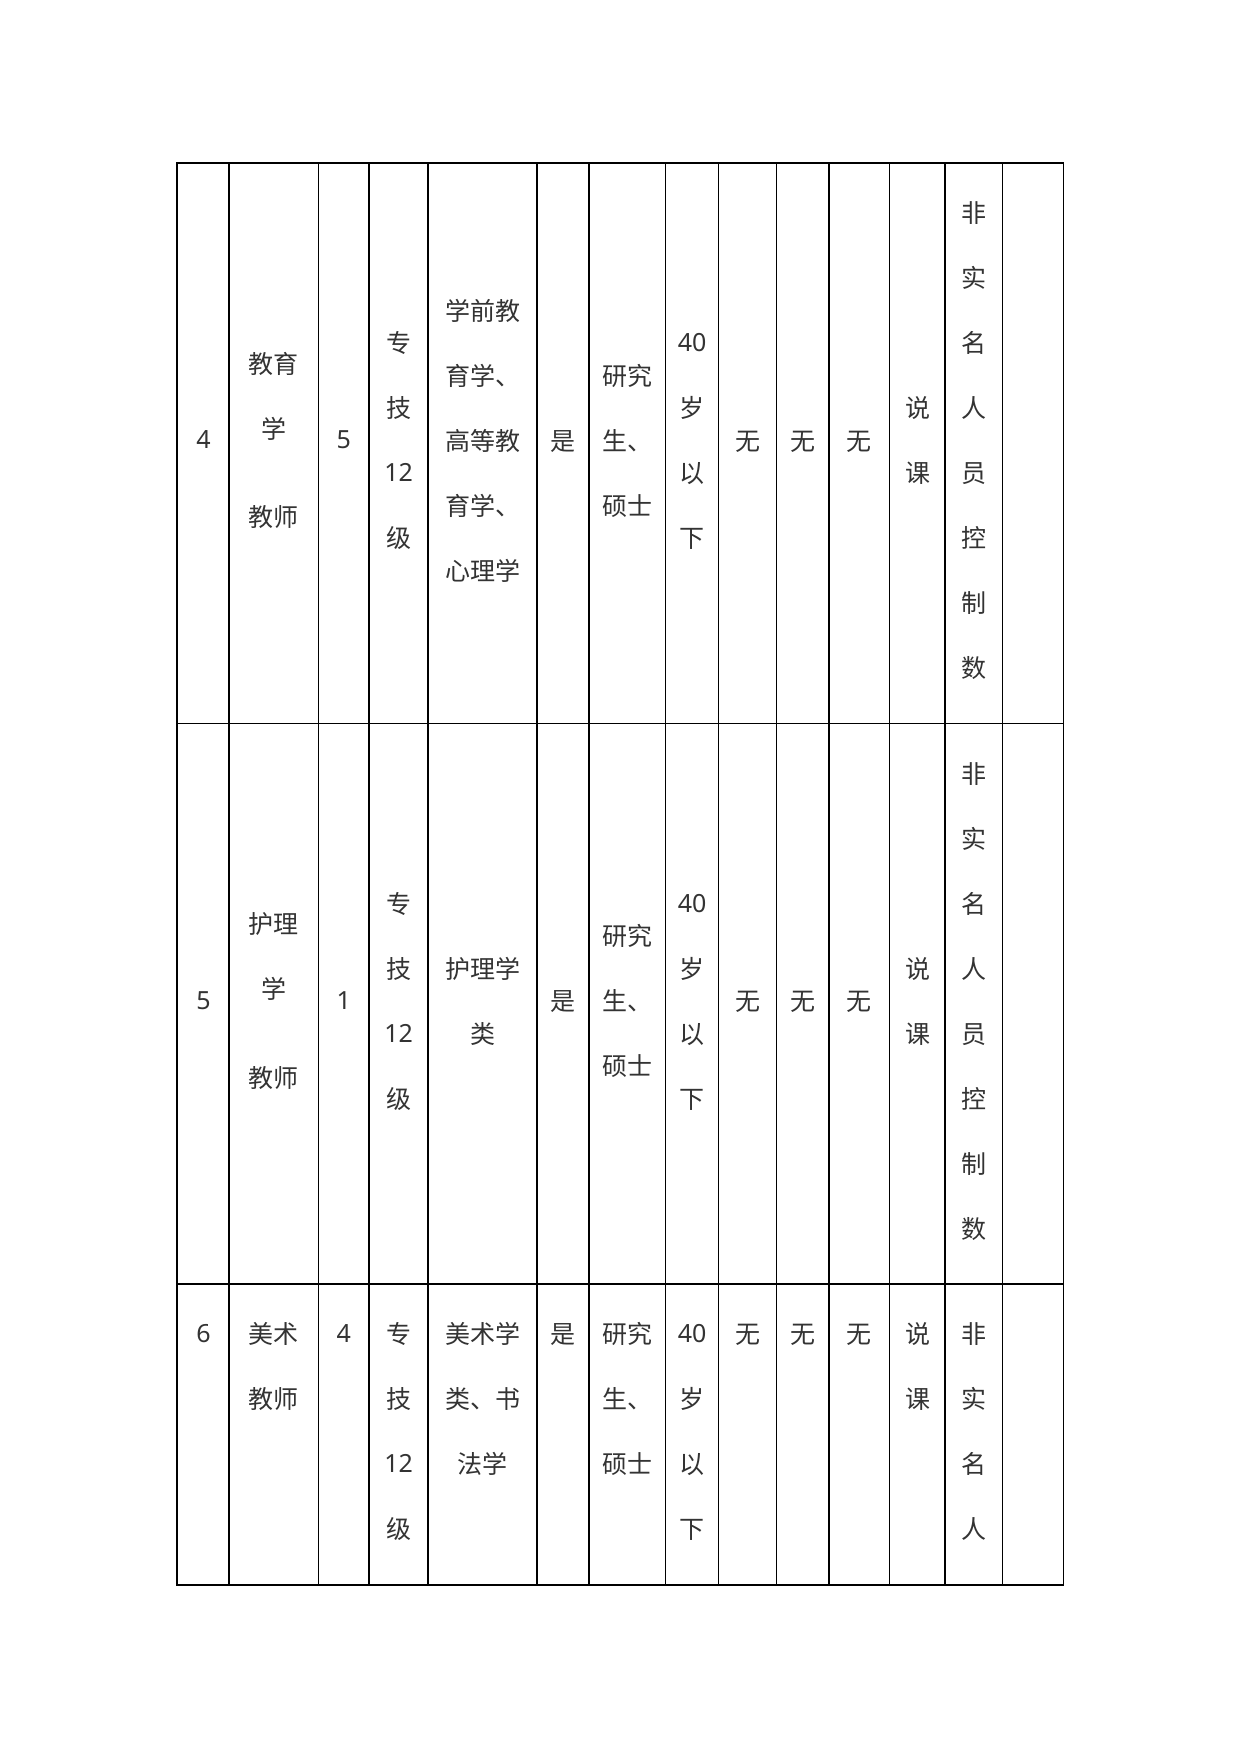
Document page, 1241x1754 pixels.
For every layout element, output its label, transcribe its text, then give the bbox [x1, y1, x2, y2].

table_cell 学前教育学、高等教育学、心理学 [429, 164, 536, 723]
table_cell 4 [178, 164, 228, 723]
table_cell 1 [319, 724, 368, 1283]
table_cell 专技12级 [370, 164, 427, 723]
table_cell 教育学 教师 [230, 164, 318, 723]
table_cell 说课 [890, 724, 944, 1283]
table_cell 无 [777, 164, 828, 723]
table_cell 研究生、硕士 [590, 164, 665, 723]
table_cell 非实名人员控制数 [946, 164, 1002, 723]
table_cell 无 [830, 724, 889, 1283]
table_cell [1003, 164, 1063, 723]
table_cell 研究生、硕士 [590, 724, 665, 1283]
table_cell 非实名人员控制数 [946, 724, 1002, 1283]
table_cell 4 [319, 1285, 368, 1584]
table_cell 是 [538, 724, 588, 1283]
table_cell 无 [719, 164, 776, 723]
table_cell 5 [319, 164, 368, 723]
table_cell 40岁以下 [666, 724, 718, 1283]
table_cell 40岁以下 [666, 164, 718, 723]
table_cell 无 [830, 1285, 889, 1584]
table_cell 专技12级 [370, 724, 427, 1283]
table_cell 40岁以下 [666, 1285, 718, 1584]
table_cell 无 [777, 724, 828, 1283]
table_cell 说课 [890, 164, 944, 723]
table_cell [1003, 1285, 1063, 1584]
table_cell 是 [538, 164, 588, 723]
table_cell 研究生、硕士 [590, 1285, 665, 1584]
table_cell 无 [719, 724, 776, 1283]
table_cell 护理学 教师 [230, 724, 318, 1283]
table_cell 美术学类、书法学 [429, 1285, 536, 1584]
table_cell 5 [178, 724, 228, 1283]
table_cell 非实名人员控制数 [946, 1285, 1002, 1584]
table_cell 无 [830, 164, 889, 723]
table_cell 无 [719, 1285, 776, 1584]
table_cell 说课 [890, 1285, 944, 1584]
table_cell 护理学类 [429, 724, 536, 1283]
table_cell 是 [538, 1285, 588, 1584]
table_cell 6 [178, 1285, 228, 1584]
table_cell 美术教师 [230, 1285, 318, 1584]
table_cell [1003, 724, 1063, 1283]
table_cell 专技12级 [370, 1285, 427, 1584]
table_cell 无 [777, 1285, 828, 1584]
